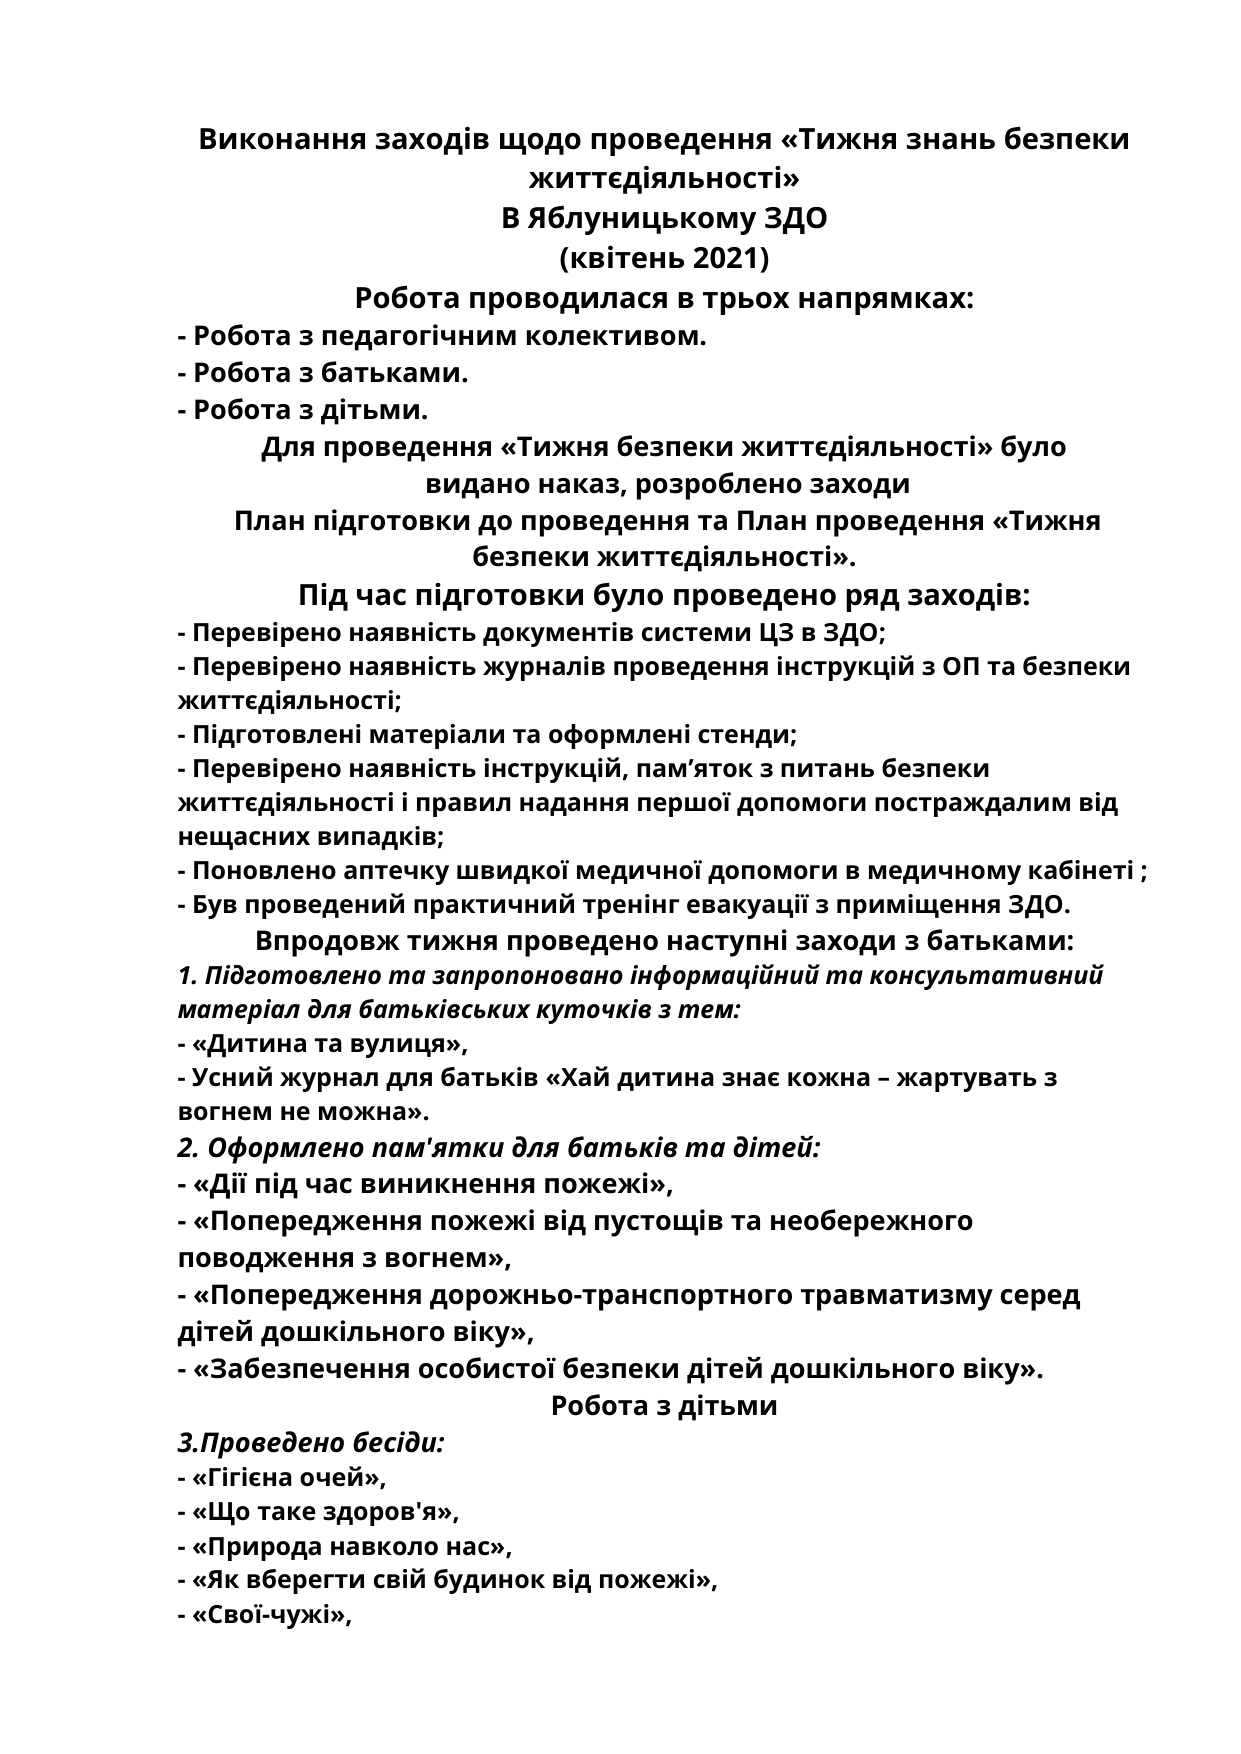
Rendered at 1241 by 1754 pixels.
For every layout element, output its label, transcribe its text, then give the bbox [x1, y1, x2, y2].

text 3.Проведено бесіди: [177, 1423, 1152, 1460]
text (квітень 2021) [177, 237, 1152, 277]
text - Перевірено наявність документів системи ЦЗ в ЗДО; - Перевірено наявність журналів проведення інструкцій з ОП та безпеки життєдіяльності; - Підготовлені матеріали та оформлені стенди; - Перевірено наявність інструкцій, пам’яток з питань безпеки життєдіяльності і правил надання першої допомоги постраждалим від нещасних випадків; - Поновлено аптечку швидкої медичної допомоги в медичному кабінеті ; - Був проведений практичний тренінг евакуації з приміщення ЗДО. [177, 614, 1152, 921]
text видано наказ, розроблено заходи [177, 464, 1152, 501]
text 2. Оформлено пам'ятки для батьків та дітей: [177, 1128, 1152, 1165]
text - «Дитина та вулиця», - Усний журнал для батьків «Хай дитина знає кожна – жартувать з вогнем не можна». [177, 1026, 1152, 1128]
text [177, 1460, 1152, 1630]
text 1. Підготовлено та запропоновано інформаційний та консультативний матеріал для батьківських куточків з тем: [177, 958, 1152, 1026]
text План підготовки до проведення та План проведення «Тижня безпеки життєдіяльності». [177, 501, 1152, 575]
text Під час підготовки було проведено ряд заходів: [177, 575, 1152, 614]
text Виконання заходів щодо проведення «Тижня знань безпеки життєдіяльності» [177, 118, 1152, 197]
text Робота з дітьми [177, 1386, 1152, 1423]
text - «Дії під час виникнення пожежі», - «Попередження пожежі від пустощів та необережного поводження з вогнем», - «Попередження дорожньо-транспортного травматизму серед дітей дошкільного віку», - «Забезпечення особистої безпеки дітей дошкільного віку». [177, 1165, 1152, 1386]
text Для проведення «Тижня безпеки життєдіяльності» було [177, 427, 1152, 464]
text Робота проводилася в трьох напрямках: [177, 277, 1152, 317]
text Впродовж тижня проведено наступні заходи з батьками: [177, 921, 1152, 958]
text В Яблуницькому ЗДО [177, 197, 1152, 237]
text - Робота з педагогічним колективом. - Робота з батьками. - Робота з дітьми. [177, 317, 1152, 427]
